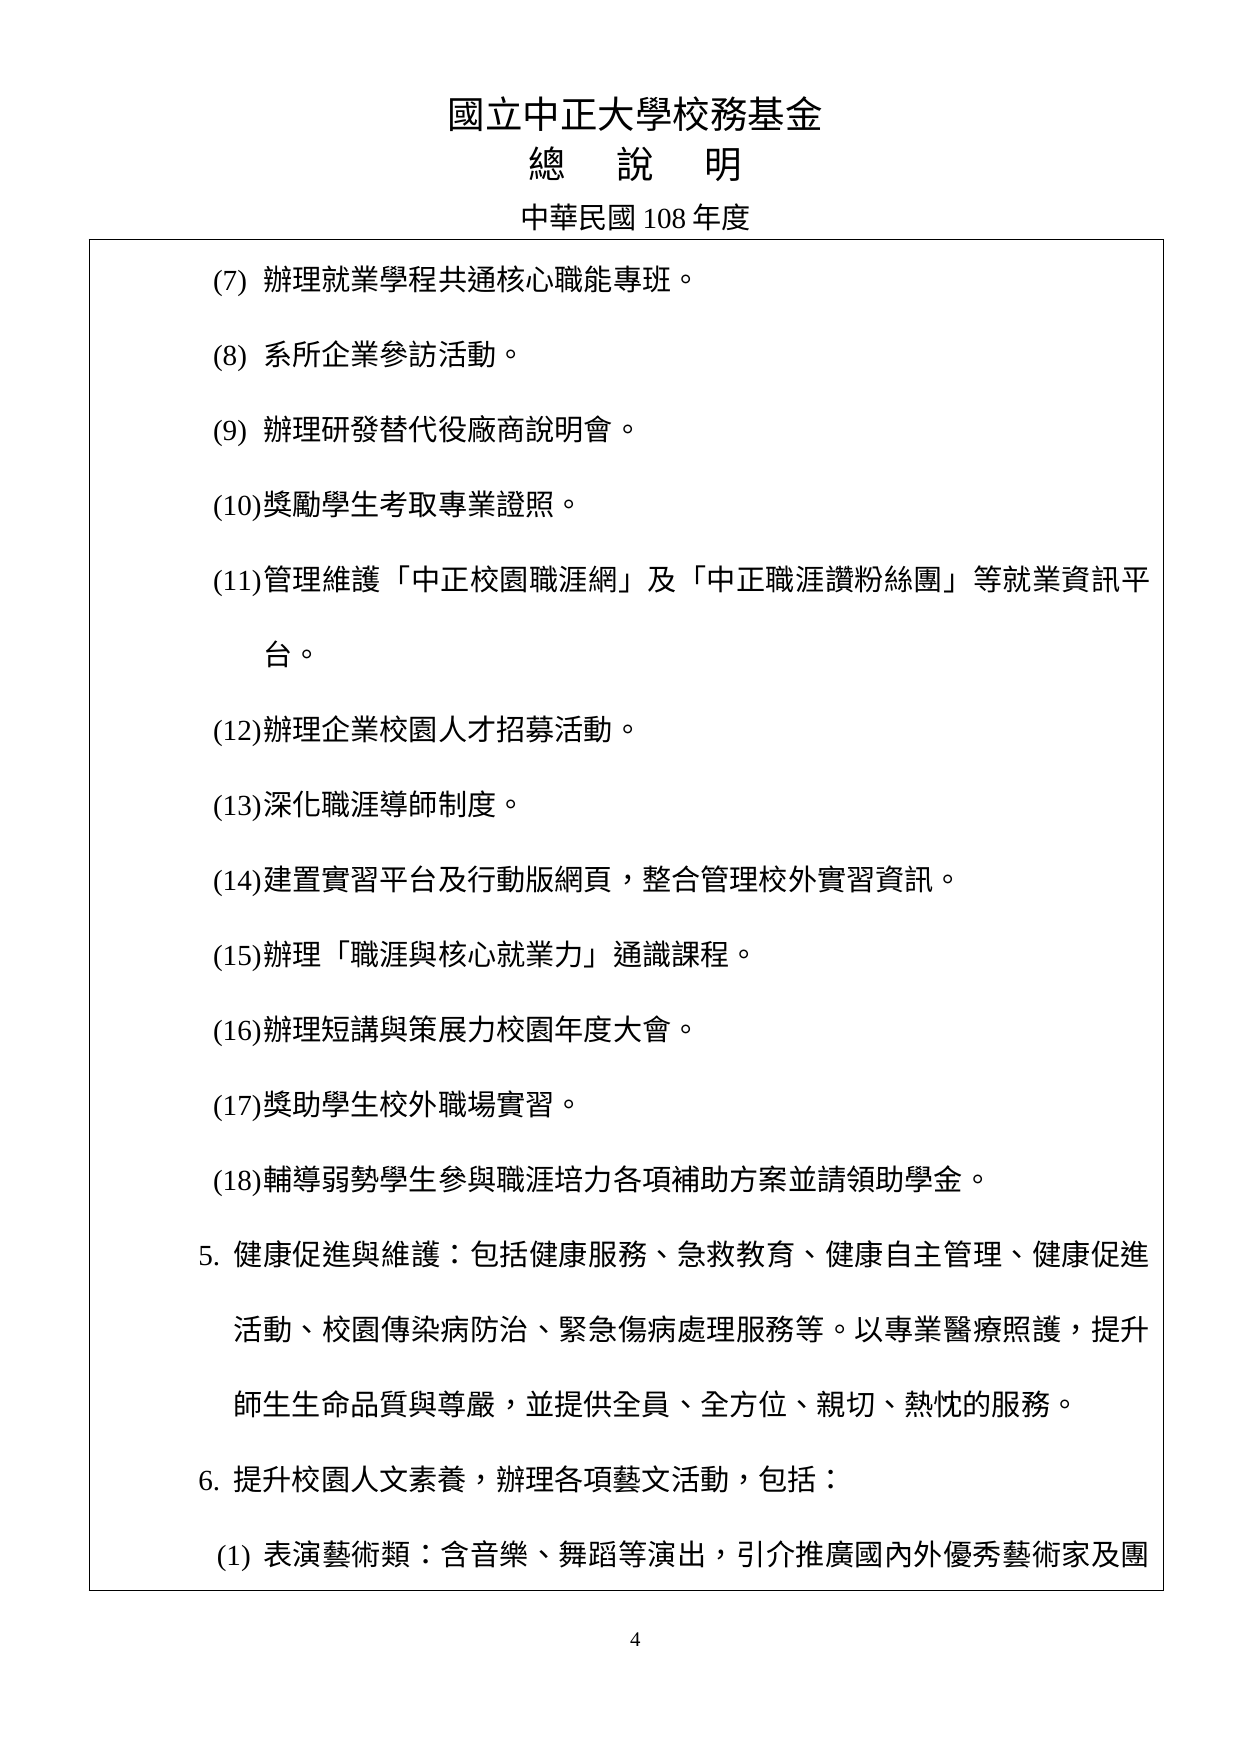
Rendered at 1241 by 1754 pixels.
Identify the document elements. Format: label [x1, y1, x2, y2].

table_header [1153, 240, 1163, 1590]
table_header [90, 240, 217, 1590]
